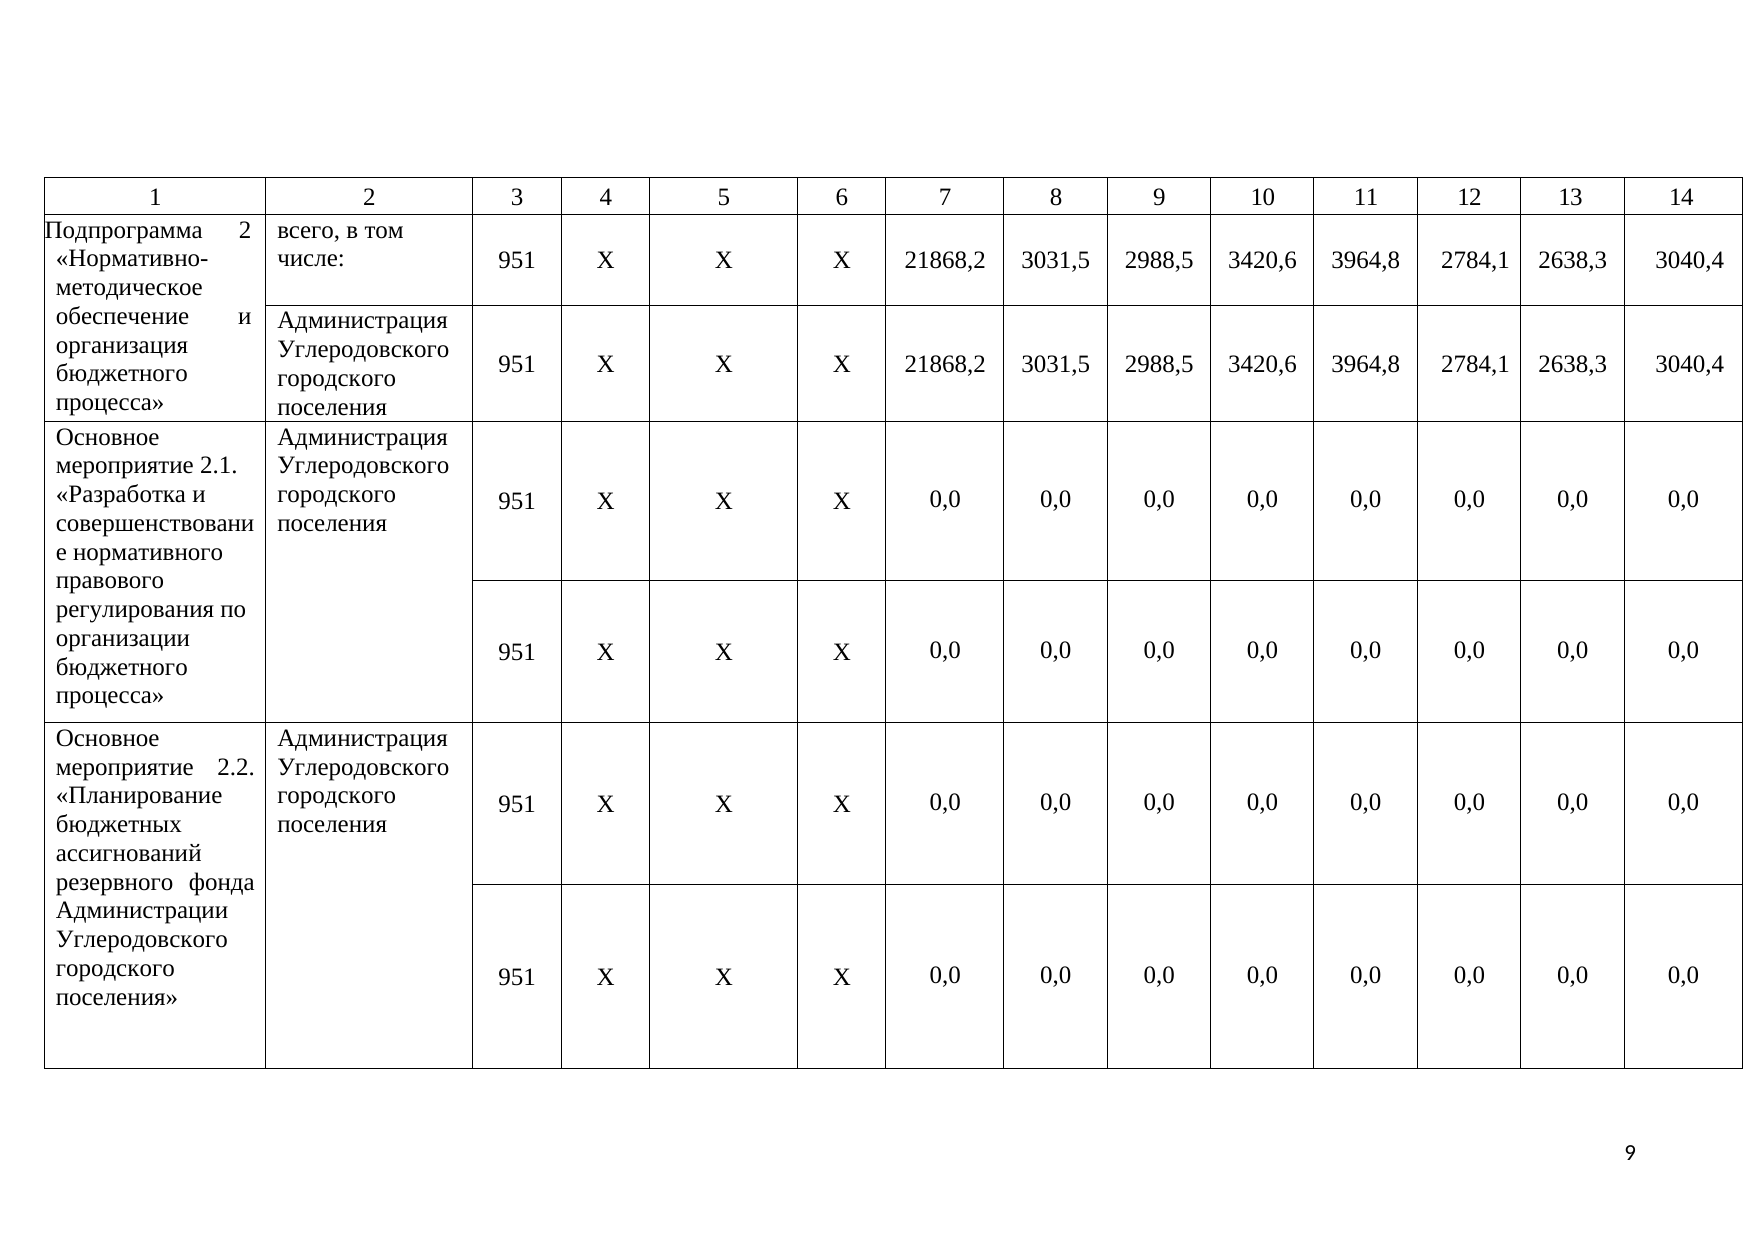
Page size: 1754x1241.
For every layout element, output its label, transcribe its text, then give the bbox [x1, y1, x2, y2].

table_cell Х [650, 723, 797, 884]
table_header 9 [1108, 178, 1210, 214]
table_cell 0,0 [1314, 422, 1417, 580]
table_cell 0,0 [1314, 885, 1417, 1068]
table_cell Основное мероприятие 2.1. «Разработка и совершенствование нормативного правового регулирования по организации бюджетного процесса» [45, 422, 265, 722]
table_cell 3031,5 [1004, 306, 1107, 421]
table_cell Х [798, 215, 885, 304]
table_cell 0,0 [1211, 723, 1313, 884]
table_cell 0,0 [1418, 581, 1520, 722]
table_cell Х [798, 422, 885, 580]
table_cell 0,0 [1211, 422, 1313, 580]
table_cell 951 [473, 215, 561, 304]
table_cell 2988,5 [1108, 215, 1210, 304]
table_cell Х [562, 422, 649, 580]
table_cell 0,0 [1521, 885, 1624, 1068]
table_cell 0,0 [1004, 422, 1107, 580]
table_cell Х [650, 422, 797, 580]
table_cell 0,0 [1625, 581, 1742, 722]
table_cell 2988,5 [1108, 306, 1210, 421]
table_cell 0,0 [1625, 885, 1742, 1068]
table_cell 2784,1 [1418, 215, 1520, 304]
table_cell 951 [473, 422, 561, 580]
table_header 12 [1418, 178, 1520, 214]
table_cell 3031,5 [1004, 215, 1107, 304]
table_cell 3964,8 [1314, 215, 1417, 304]
table_cell 0,0 [1314, 581, 1417, 722]
table_header 1 [45, 178, 265, 214]
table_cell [266, 306, 472, 421]
table_cell 0,0 [886, 885, 1003, 1068]
table_cell 0,0 [1418, 885, 1520, 1068]
table_cell 0,0 [1418, 422, 1520, 580]
table_cell 3040,4 [1625, 306, 1742, 421]
table_cell Подпрограмма 2 «Нормативно-методическое обеспечение и организация бюджетного процесса» [45, 215, 265, 421]
table_cell Х [562, 215, 649, 304]
table_cell Администрация Углеродовского городского поселения [266, 422, 472, 722]
table_cell 0,0 [1625, 422, 1742, 580]
table_header 2 [266, 178, 472, 214]
table_cell 3420,6 [1211, 306, 1313, 421]
table_header 7 [886, 178, 1003, 214]
table_cell 0,0 [886, 723, 1003, 884]
table_cell 0,0 [886, 422, 1003, 580]
table_cell 951 [473, 581, 561, 722]
table_header 6 [798, 178, 885, 214]
table_cell 3964,8 [1314, 306, 1417, 421]
table_cell 951 [473, 306, 561, 421]
table_cell 0,0 [1625, 723, 1742, 884]
table_cell 0,0 [1211, 885, 1313, 1068]
table_cell 2638,3 [1521, 306, 1624, 421]
table_cell всего, в том числе: [266, 215, 472, 304]
table_cell Основное мероприятие 2.2. «Планирование бюджетных ассигнований резервного фонда Администрации Углеродовского городского поселения» [45, 723, 265, 1068]
table_cell Х [650, 581, 797, 722]
table_header 3 [473, 178, 561, 214]
table_cell 0,0 [1521, 723, 1624, 884]
table_header 11 [1314, 178, 1417, 214]
table_cell 3040,4 [1625, 215, 1742, 304]
table_cell Х [650, 215, 797, 304]
table_cell 0,0 [1004, 723, 1107, 884]
table_cell 0,0 [1004, 581, 1107, 722]
table_cell 0,0 [1108, 422, 1210, 580]
table_cell Х [650, 306, 797, 421]
table_cell 951 [473, 885, 561, 1068]
table_cell Х [562, 306, 649, 421]
table_cell Х [798, 581, 885, 722]
table_cell 0,0 [1314, 723, 1417, 884]
table_header 8 [1004, 178, 1107, 214]
table_cell 3420,6 [1211, 215, 1313, 304]
table_cell 0,0 [1108, 581, 1210, 722]
table_header 5 [650, 178, 797, 214]
table_cell Х [798, 885, 885, 1068]
table_cell 0,0 [1108, 723, 1210, 884]
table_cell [266, 723, 472, 1068]
table_cell 0,0 [1521, 581, 1624, 722]
table_cell 2784,1 [1418, 306, 1520, 421]
table_cell 0,0 [886, 581, 1003, 722]
table_header 14 [1625, 178, 1742, 214]
table_cell 21868,2 [886, 306, 1003, 421]
table_cell 0,0 [1211, 581, 1313, 722]
table_cell Х [562, 885, 649, 1068]
table_cell Х [650, 885, 797, 1068]
table_cell 0,0 [1004, 885, 1107, 1068]
table_cell 951 [473, 723, 561, 884]
table_cell Х [562, 723, 649, 884]
table_cell 0,0 [1108, 885, 1210, 1068]
table_cell 0,0 [1418, 723, 1520, 884]
table_header 4 [562, 178, 649, 214]
table_cell 2638,3 [1521, 215, 1624, 304]
table_cell Х [798, 306, 885, 421]
table_cell Х [562, 581, 649, 722]
table_header 10 [1211, 178, 1313, 214]
table_cell 0,0 [1521, 422, 1624, 580]
table_header 13 [1521, 178, 1624, 214]
table_cell 21868,2 [886, 215, 1003, 304]
table_cell Х [798, 723, 885, 884]
